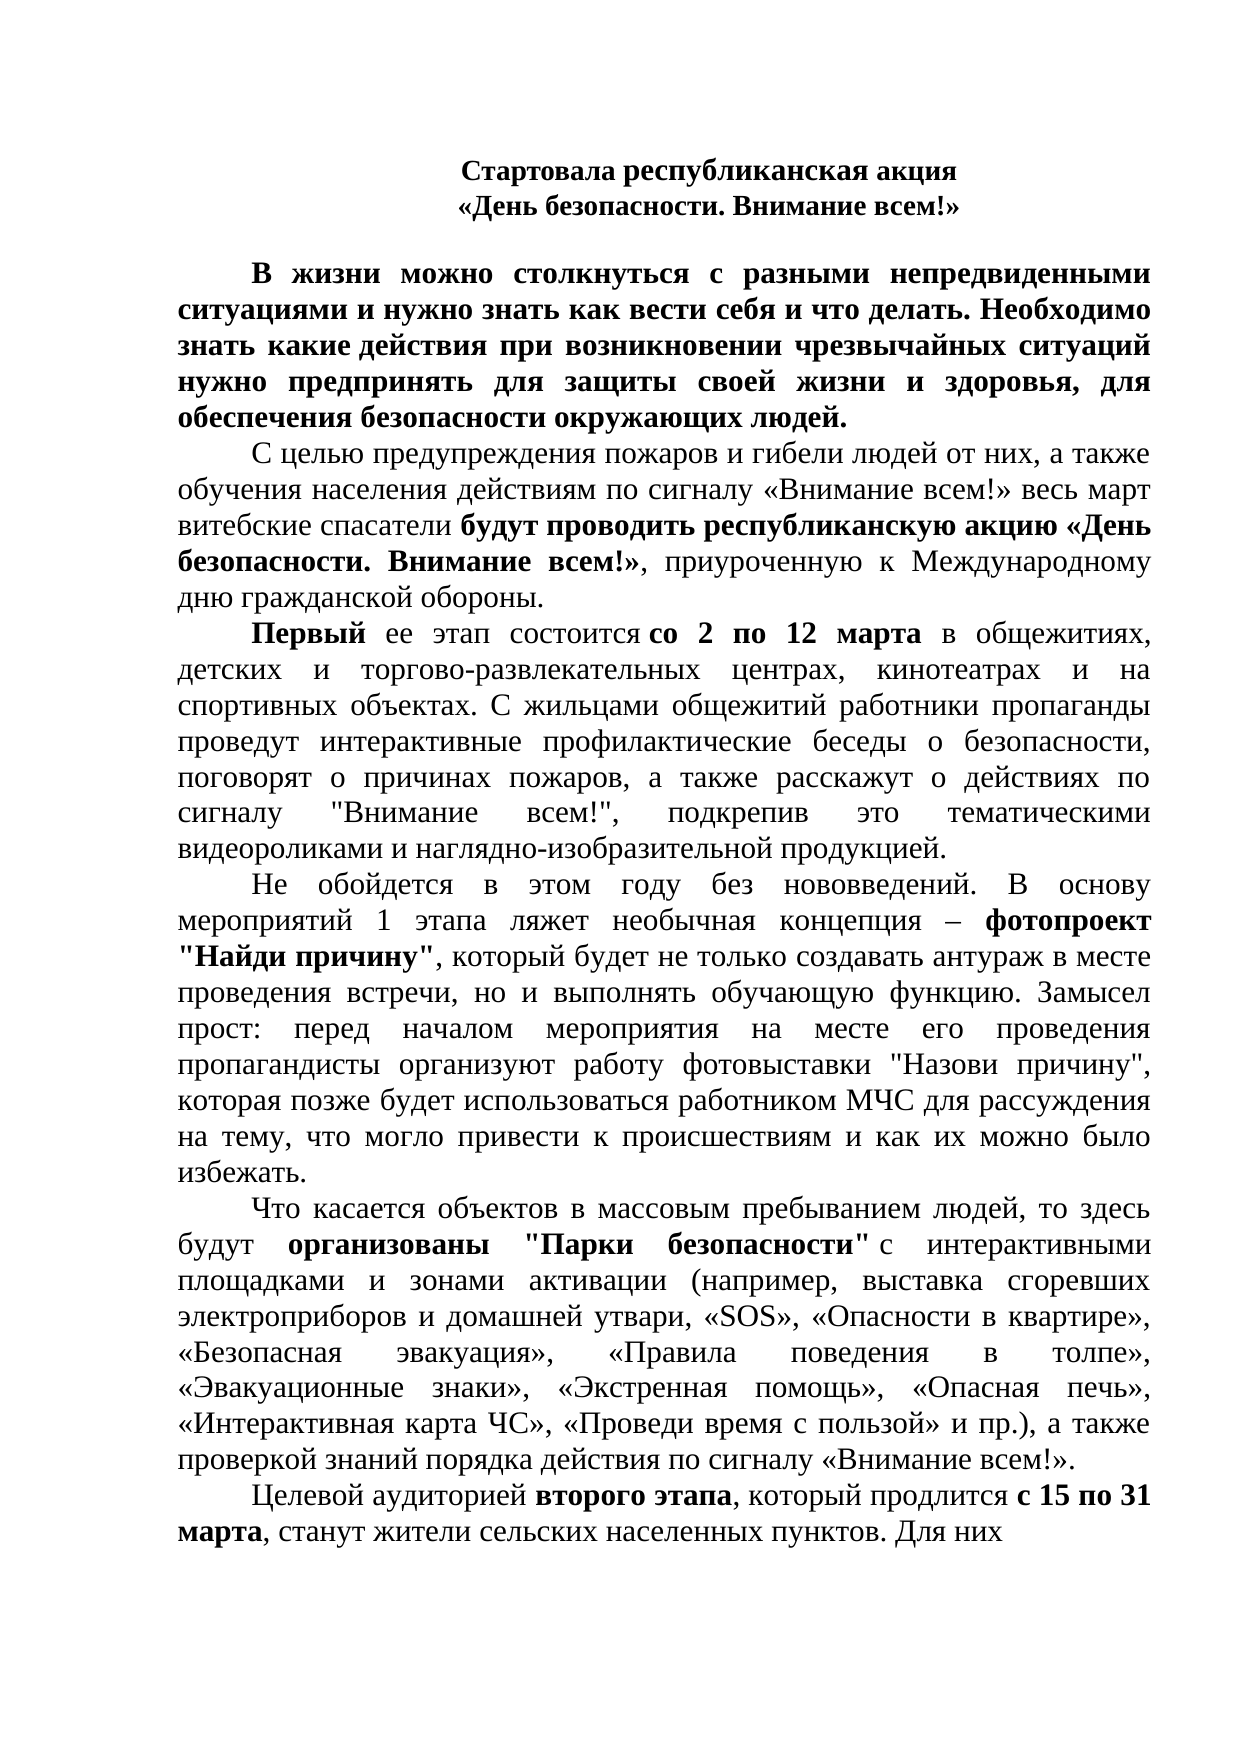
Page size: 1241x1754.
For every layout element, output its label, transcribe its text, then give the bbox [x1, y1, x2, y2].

text Стартовала республиканская акция [177, 152, 1152, 188]
text С целью предупреждения пожаров и гибели людей от них, а также обучения населения действиям по сигналу «Внимание всем!» весь март витебские спасатели будут проводить республиканскую акцию «День безопасности. Внимание всем!», приуроченную к Международному дню гражданской обороны. [177, 434, 1152, 614]
text Первый ее этап состоится со 2 по 12 марта в общежитиях, детских и торгово-развлекательных центрах, кинотеатрах и на спортивных объектах. С жильцами общежитий работники пропаганды проведут интерактивные профилактические беседы о безопасности, поговорят о причинах пожаров, а также расскажут о действиях по сигналу "Внимание всем!", подкрепив это тематическими видеороликами и наглядно-изобразительной продукцией. [177, 614, 1152, 866]
text «День безопасности. Внимание всем!» [177, 188, 1152, 221]
text Целевой аудиторией второго этапа, который продлится с 15 по 31 марта, станут жители сельских населенных пунктов. Для них [177, 1477, 1152, 1548]
text Не обойдется в этом году без нововведений. В основу мероприятий 1 этапа ляжет необычная концепция – фотопроект "Найди причину", который будет не только создавать антураж в месте проведения встречи, но и выполнять обучающую функцию. Замысел прост: перед началом мероприятия на месте его проведения пропагандисты организуют работу фотовыставки "Назови причину", которая позже будет использоваться работником МЧС для рассуждения на тему, что могло привести к происшествиям и как их можно было избежать. [177, 866, 1152, 1189]
text Что касается объектов в массовым пребыванием людей, то здесь будут организованы "Парки безопасности" с интерактивными площадками и зонами активации (например, выставка сгоревших электроприборов и домашней утвари, «SOS», «Опасности в квартире», «Безопасная эвакуация», «Правила поведения в толпе», «Эвакуационные знаки», «Экстренная помощь», «Опасная печь», «Интерактивная карта ЧС», «Проведи время с пользой» и пр.), а также проверкой знаний порядка действия по сигналу «Внимание всем!». [177, 1189, 1152, 1477]
text В жизни можно столкнуться с разными непредвиденными ситуациями и нужно знать как вести себя и что делать. Необходимо знать какие действия при возникновении чрезвычайных ситуаций нужно предпринять для защиты своей жизни и здоровья, для обеспечения безопасности окружающих людей. [177, 255, 1152, 434]
